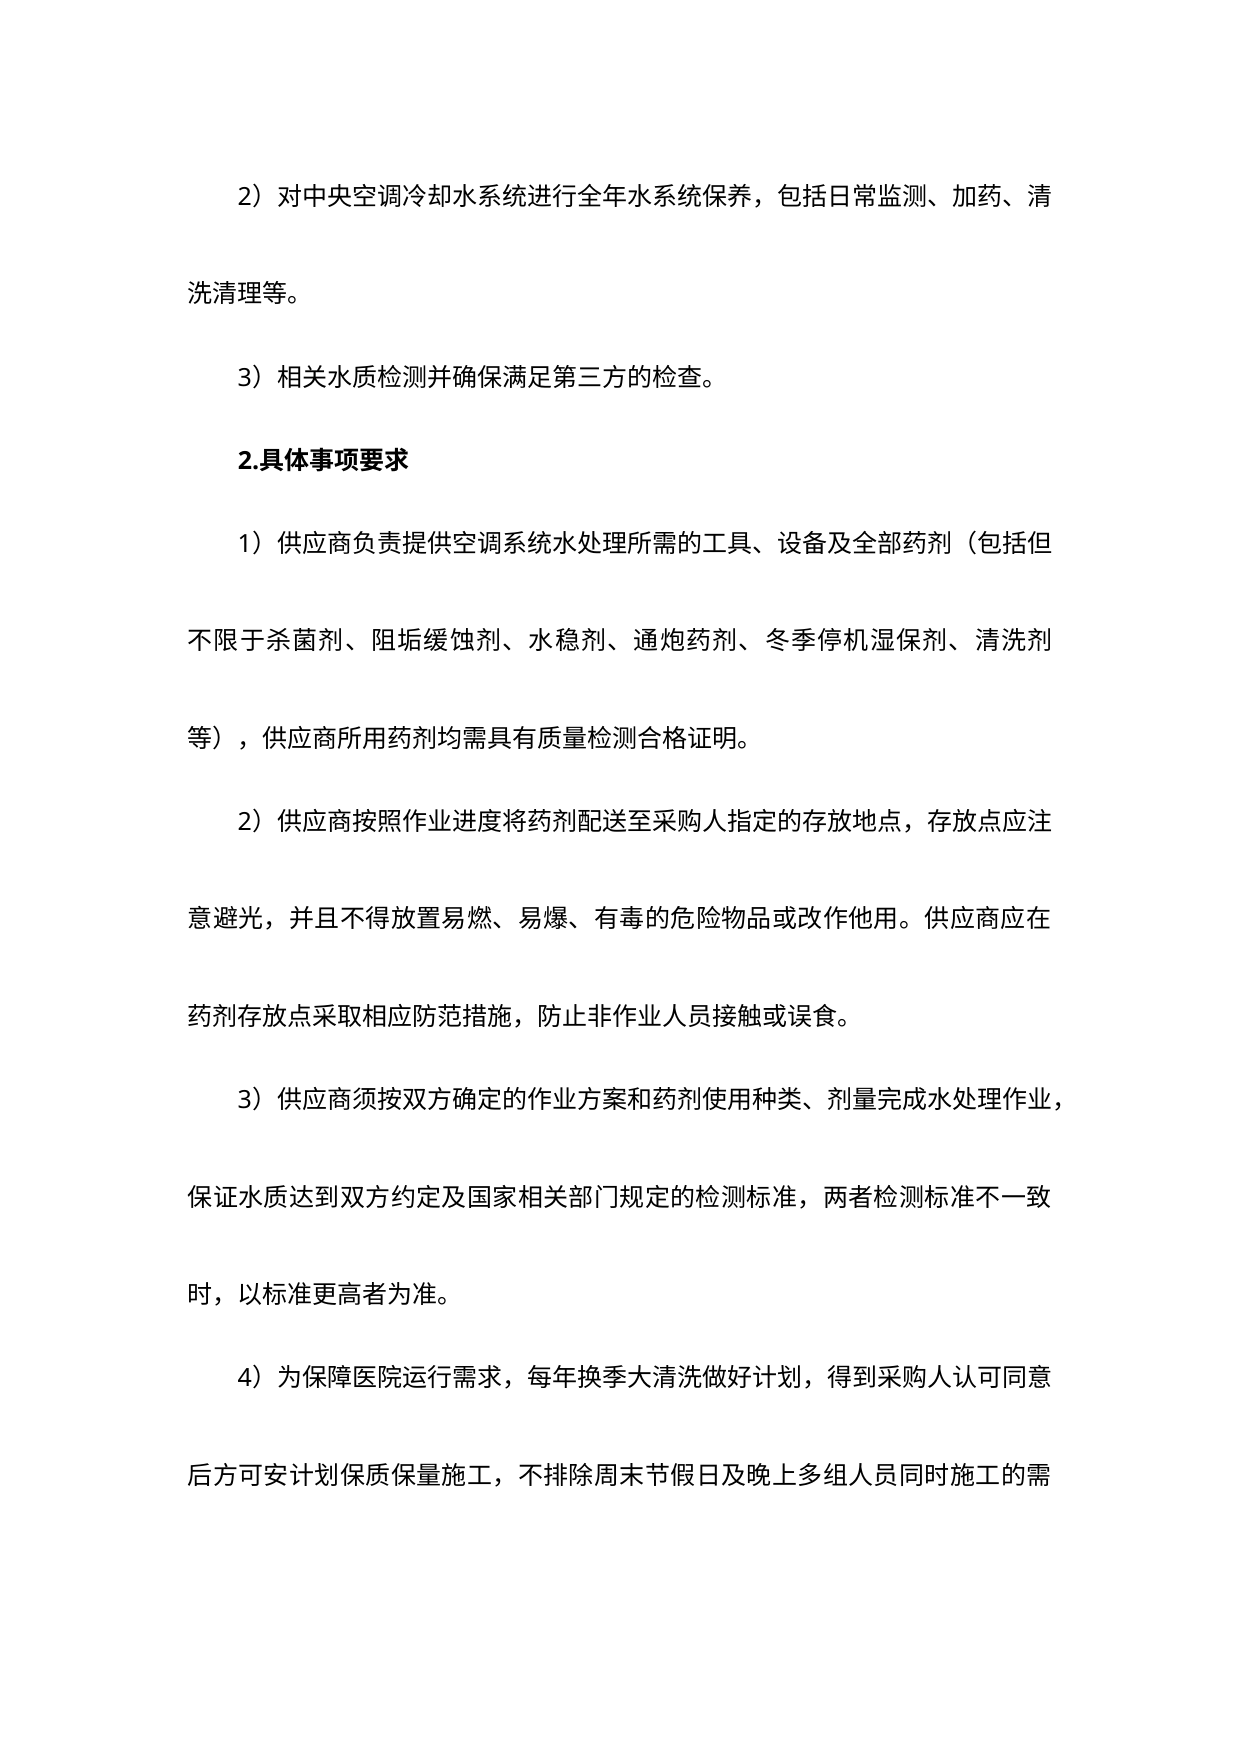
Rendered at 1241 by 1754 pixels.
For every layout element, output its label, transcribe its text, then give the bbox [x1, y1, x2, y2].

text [187, 1343, 1053, 1506]
text 1）供应商负责提供空调系统水处理所需的工具、设备及全部药剂（包括但不限于杀菌剂、阻垢缓蚀剂、水稳剂、通炮药剂、冬季停机湿保剂、清洗剂等），供应商所用药剂均需具有质量检测合格证明。 [187, 509, 1053, 769]
text 3）供应商须按双方确定的作业方案和药剂使用种类、剂量完成水处理作业，保证水质达到双方约定及国家相关部门规定的检测标准，两者检测标准不一致时，以标准更高者为准。 [187, 1065, 1053, 1325]
text 2.具体事项要求 [187, 426, 1053, 491]
text 3）相关水质检测并确保满足第三方的检查。 [187, 343, 1053, 408]
text 2）对中央空调冷却水系统进行全年水系统保养，包括日常监测、加药、清洗清理等。 [187, 162, 1053, 324]
text 2）供应商按照作业进度将药剂配送至采购人指定的存放地点，存放点应注意避光，并且不得放置易燃、易爆、有毒的危险物品或改作他用。供应商应在药剂存放点采取相应防范措施，防止非作业人员接触或误食。 [187, 787, 1053, 1047]
